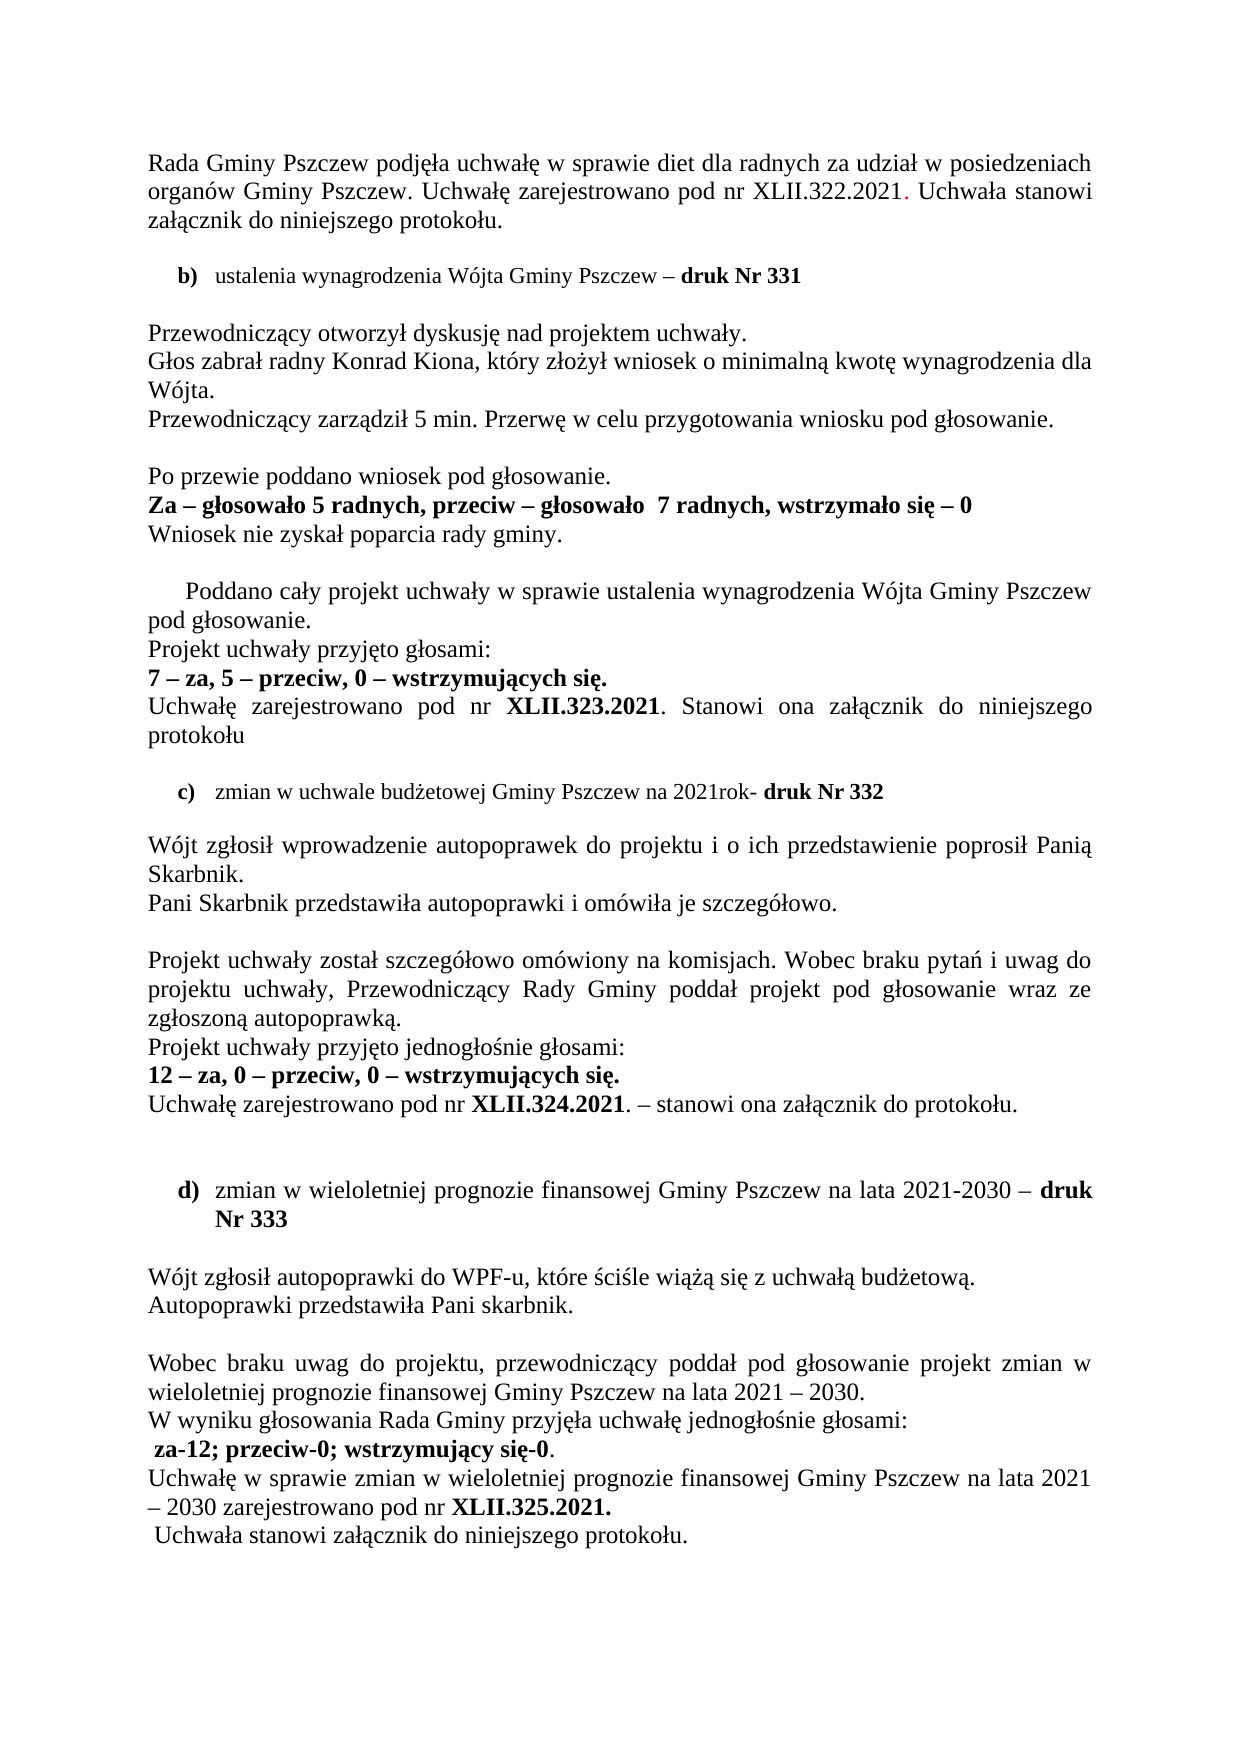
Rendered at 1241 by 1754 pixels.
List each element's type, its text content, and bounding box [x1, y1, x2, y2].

text Wójt zgłosił wprowadzenie autopoprawek do projektu i o ich przedstawienie poprosił Panią Skarbnik. [148, 830, 1093, 888]
list ustalenia wynagrodzenia Wójta Gminy Pszczew – druk Nr 331 [177, 263, 1093, 289]
text Wobec braku uwag do projektu, przewodniczący poddał pod głosowanie projekt zmian w wieloletniej prognozie finansowej Gminy Pszczew na lata 2021 – 2030. [148, 1348, 1093, 1405]
text 12 – za, 0 – przeciw, 0 – wstrzymujących się. [148, 1060, 1093, 1089]
text Rada Gminy Pszczew podjęła uchwałę w sprawie diet dla radnych za udział w posiedzeniach organów Gminy Pszczew. Uchwałę zarejestrowano pod nr XLII.322.2021. Uchwała stanowi załącznik do niniejszego protokołu. [148, 148, 1093, 234]
list zmian w wieloletniej prognozie finansowej Gminy Pszczew na lata 2021-2030 – druk Nr 333 [177, 1175, 1093, 1233]
text Uchwałę zarejestrowano pod nr XLII.323.2021. Stanowi ona załącznik do niniejszego protokołu [148, 691, 1093, 749]
text Wniosek nie zyskał poparcia rady gminy. [148, 519, 1093, 548]
text Głos zabrał radny Konrad Kiona, który złożył wniosek o minimalną kwotę wynagrodzenia dla Wójta. [148, 346, 1093, 404]
text Uchwałę w sprawie zmian w wieloletniej prognozie finansowej Gminy Pszczew na lata 2021 – 2030 zarejestrowano pod nr XLII.325.2021. [148, 1463, 1093, 1520]
text Przewodniczący otworzył dyskusję nad projektem uchwały. [148, 318, 1093, 346]
text Za – głosowało 5 radnych, przeciw – głosowało 7 radnych, wstrzymało się – 0 [148, 490, 1093, 519]
text Uchwała stanowi załącznik do niniejszego protokołu. [148, 1520, 1093, 1549]
text Poddano cały projekt uchwały w sprawie ustalenia wynagrodzenia Wójta Gminy Pszczew pod głosowanie. [148, 576, 1093, 634]
text Projekt uchwały przyjęto głosami: [148, 634, 1093, 663]
text 7 – za, 5 – przeciw, 0 – wstrzymujących się. [148, 663, 1093, 691]
text Wójt zgłosił autopoprawki do WPF-u, które ściśle wiążą się z uchwałą budżetową. [148, 1262, 1093, 1290]
text Projekt uchwały przyjęto jednogłośnie głosami: [148, 1032, 1093, 1060]
text Autopoprawki przedstawiła Pani skarbnik. [148, 1290, 1093, 1319]
text Pani Skarbnik przedstawiła autopoprawki i omówiła je szczegółowo. [148, 888, 1093, 917]
text Uchwałę zarejestrowano pod nr XLII.324.2021. – stanowi ona załącznik do protokołu. [148, 1089, 1093, 1118]
text Po przewie poddano wniosek pod głosowanie. [148, 461, 1093, 490]
text Przewodniczący zarządził 5 min. Przerwę w celu przygotowania wniosku pod głosowanie. [148, 404, 1093, 433]
text Projekt uchwały został szczegółowo omówiony na komisjach. Wobec braku pytań i uwag do projektu uchwały, Przewodniczący Rady Gminy poddał projekt pod głosowanie wraz ze zgłoszoną autopoprawką. [148, 945, 1093, 1032]
text W wyniku głosowania Rada Gminy przyjęła uchwałę jednogłośnie głosami: [148, 1405, 1093, 1434]
text za-12; przeciw-0; wstrzymujący się-0. [148, 1434, 1093, 1463]
list zmian w uchwale budżetowej Gminy Pszczew na 2021rok- druk Nr 332 [177, 778, 1093, 804]
